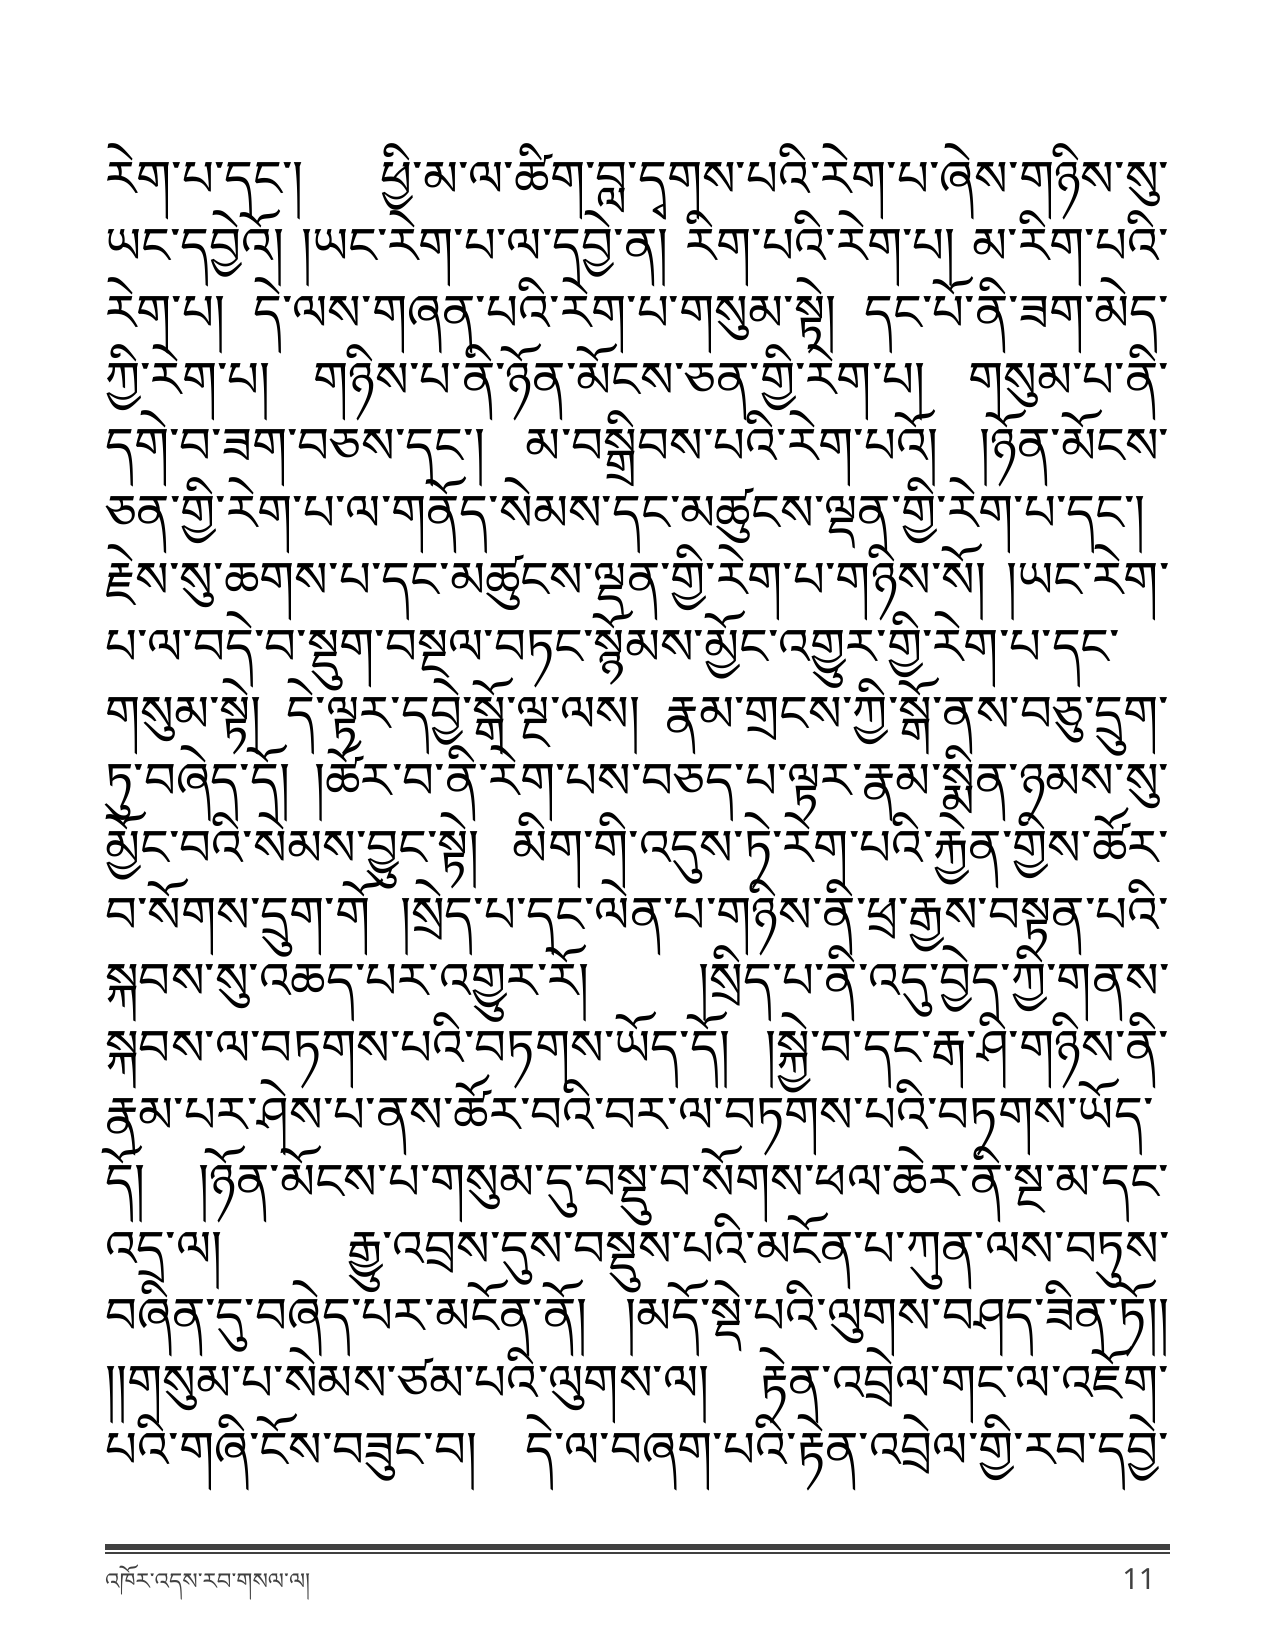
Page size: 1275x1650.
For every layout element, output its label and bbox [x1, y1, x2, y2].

text [105, 150, 1170, 1479]
